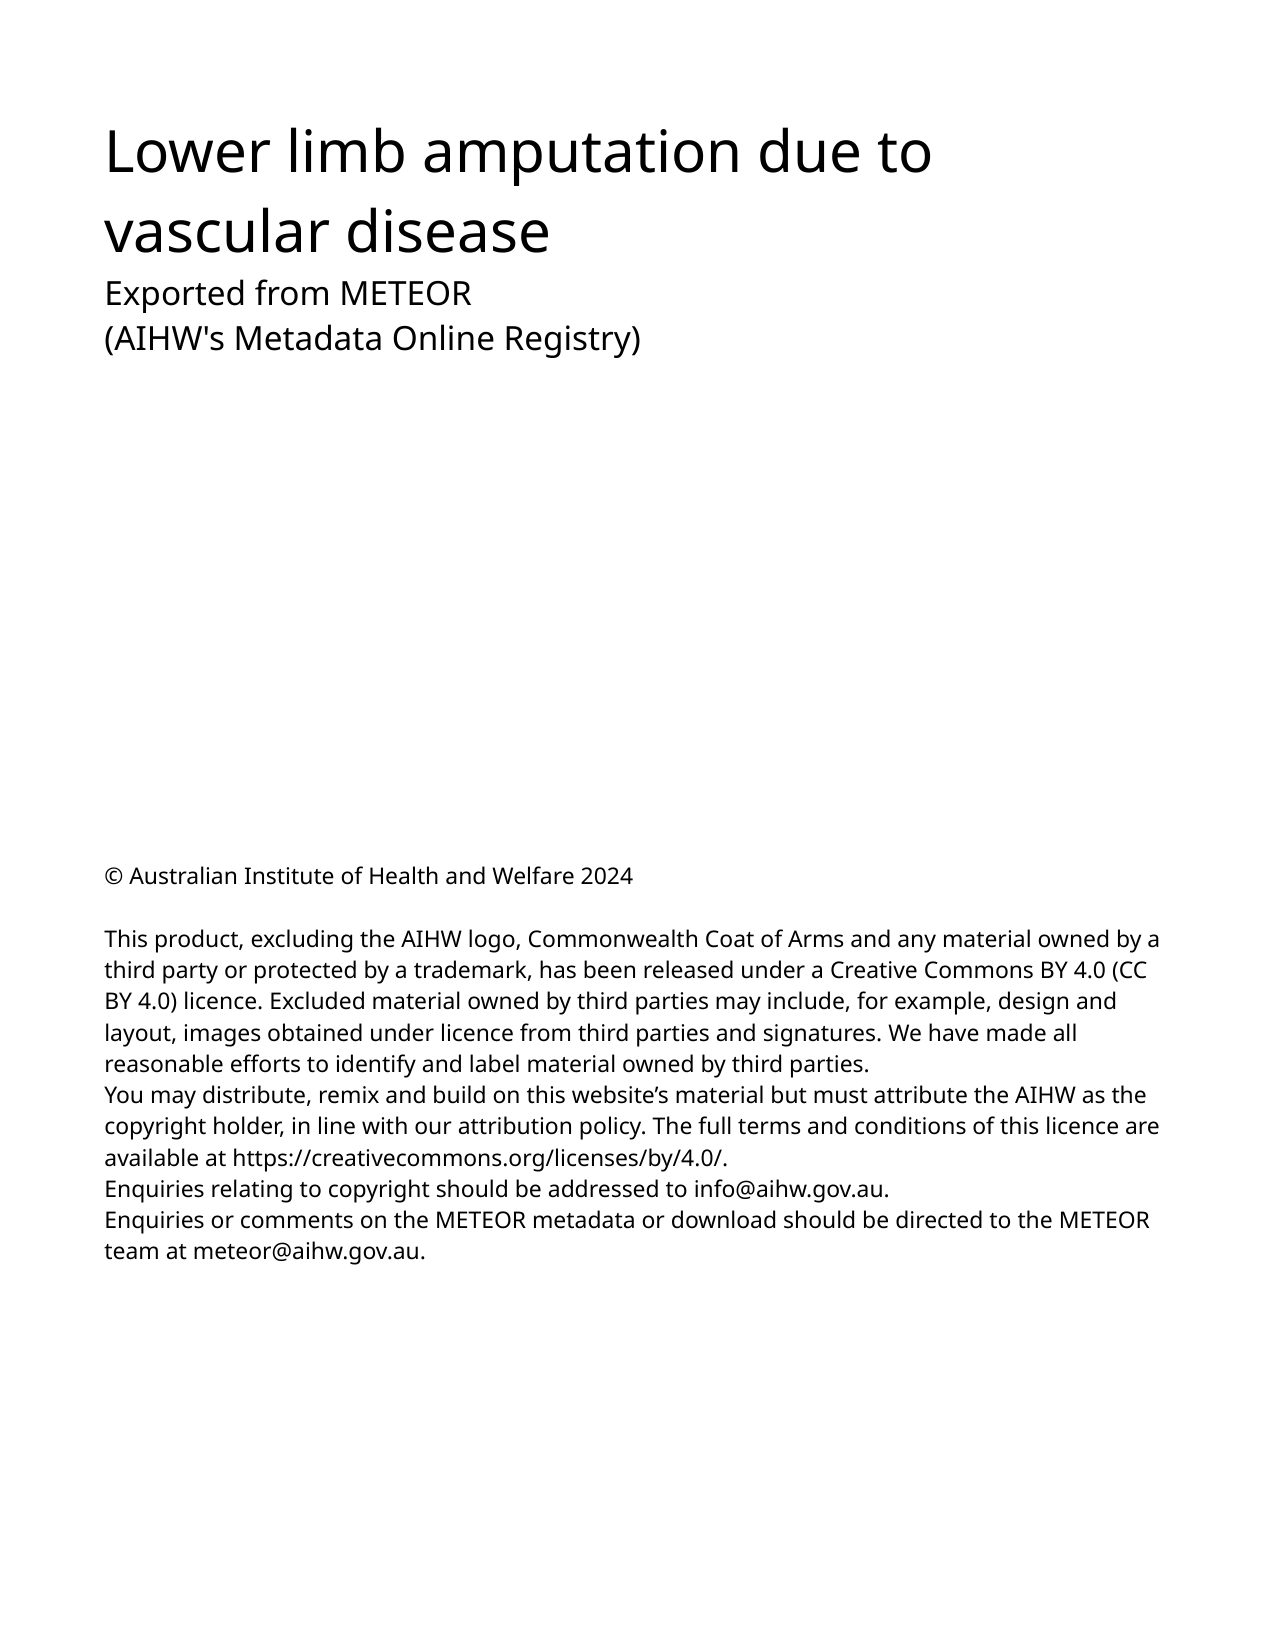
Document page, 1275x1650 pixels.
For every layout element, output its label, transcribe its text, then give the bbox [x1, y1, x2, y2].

text This product, excluding the AIHW logo, Commonwealth Coat of Arms and any material owned by a third party or protected by a trademark, has been released under a Creative Commons BY 4.0 (CC BY 4.0) licence. Excluded material owned by third parties may include, for example, design and layout, images obtained under licence from third parties and signatures. We have made all reasonable efforts to identify and label material owned by third parties. [104, 923, 1171, 1079]
title Lower limb amputation due to vascular disease [104, 110, 1171, 269]
text You may distribute, remix and build on this website’s material but must attribute the AIHW as the copyright holder, in line with our attribution policy. The full terms and conditions of this licence are available at https://creativecommons.org/licenses/by/4.0/. [104, 1079, 1171, 1173]
subtitle (AIHW's Metadata Online Registry) [104, 315, 1171, 360]
text Enquiries relating to copyright should be addressed to info@aihw.gov.au. [104, 1173, 1171, 1204]
text Enquiries or comments on the METEOR metadata or download should be directed to the METEOR team at meteor@aihw.gov.au. [104, 1204, 1171, 1266]
text © Australian Institute of Health and Welfare 2024 [104, 860, 1171, 891]
subtitle Exported from METEOR [104, 269, 1171, 315]
